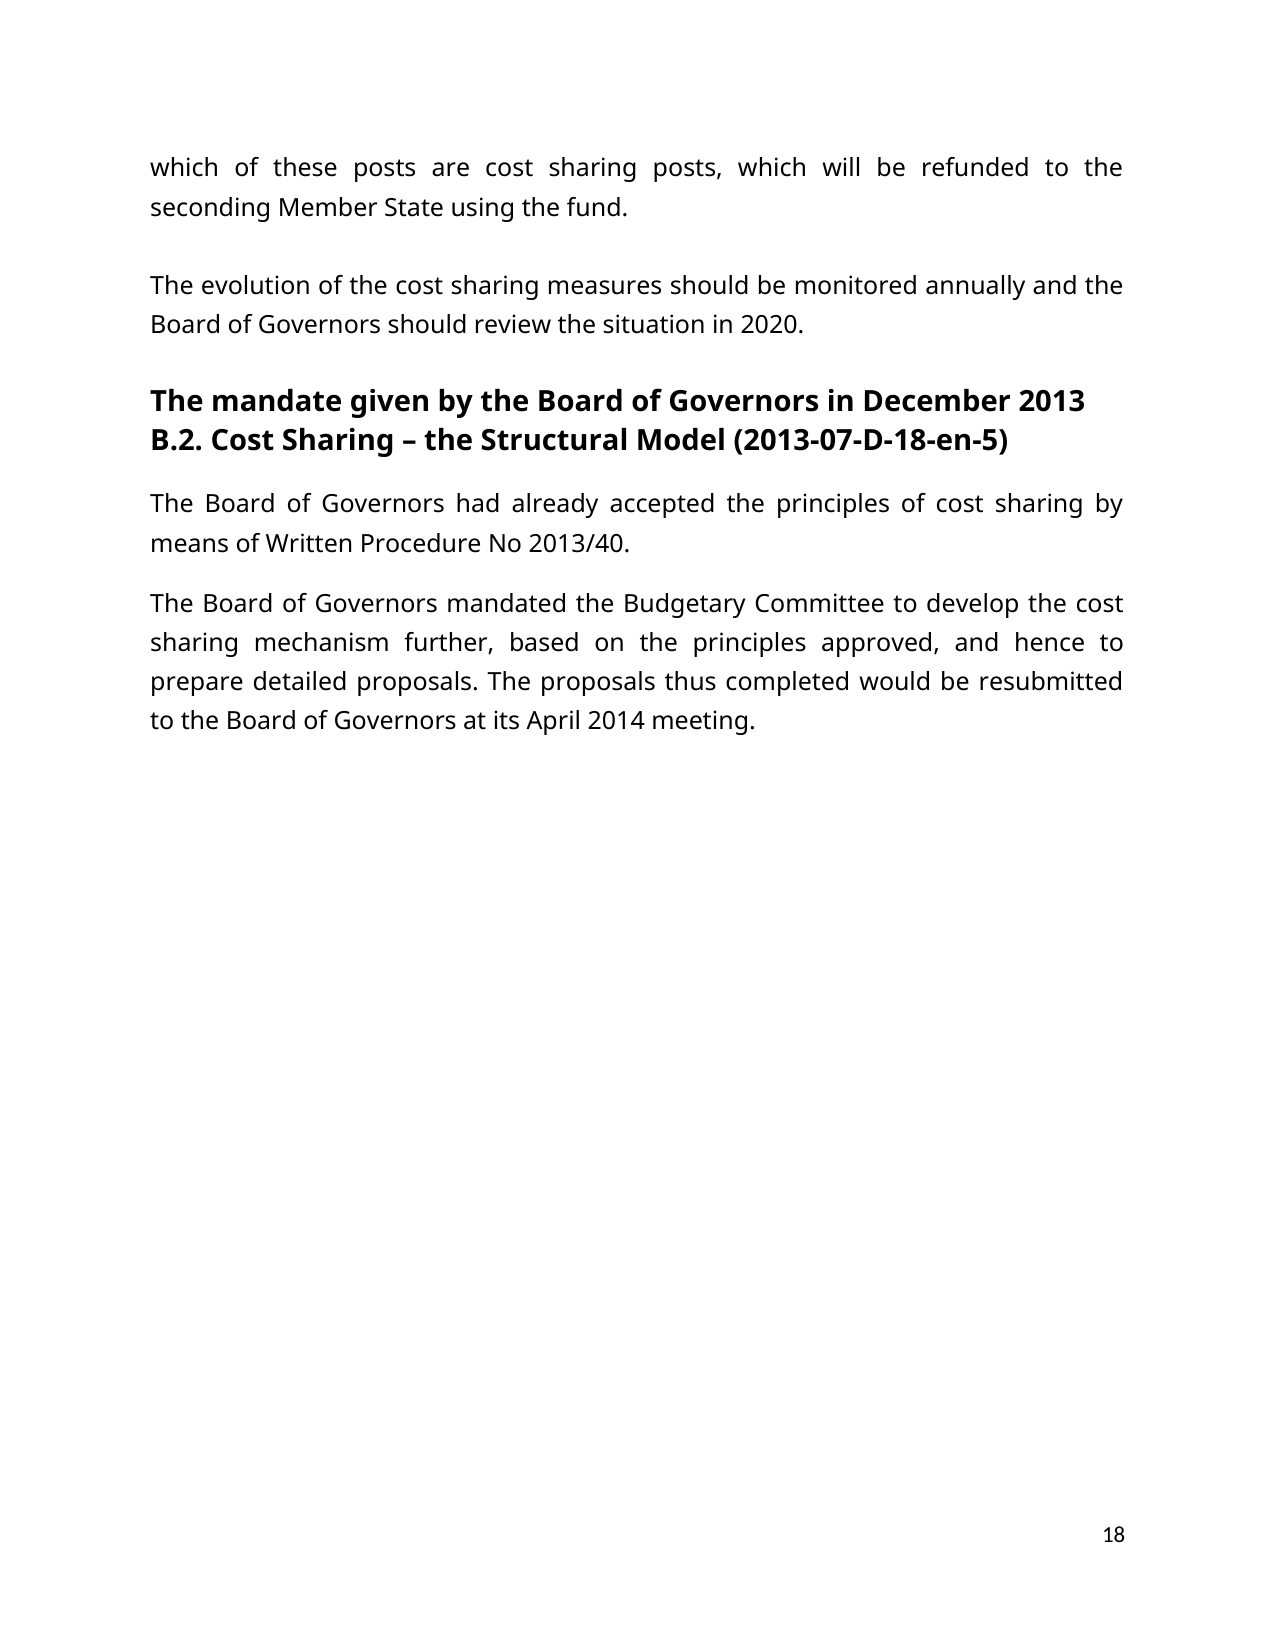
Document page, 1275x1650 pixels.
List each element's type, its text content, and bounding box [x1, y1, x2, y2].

text The Board of Governors mandated the Budgetary Committee to develop the cost sharing mechanism further, based on the principles approved, and hence to prepare detailed proposals. The proposals thus completed would be resubmitted to the Board of Governors at its April 2014 meeting. [150, 585, 1125, 737]
text The mandate given by the Board of Governors in December 2013 [150, 380, 1125, 419]
text The Board of Governors had already accepted the principles of cost sharing by means of Written Procedure No 2013/40. [150, 486, 1125, 559]
text The evolution of the cost sharing measures should be monitored annually and the Board of Governors should review the situation in 2020. [150, 267, 1125, 341]
text B.2. Cost Sharing – the Structural Model (2013-07-D-18-en-5) [150, 419, 1125, 459]
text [150, 150, 1125, 223]
